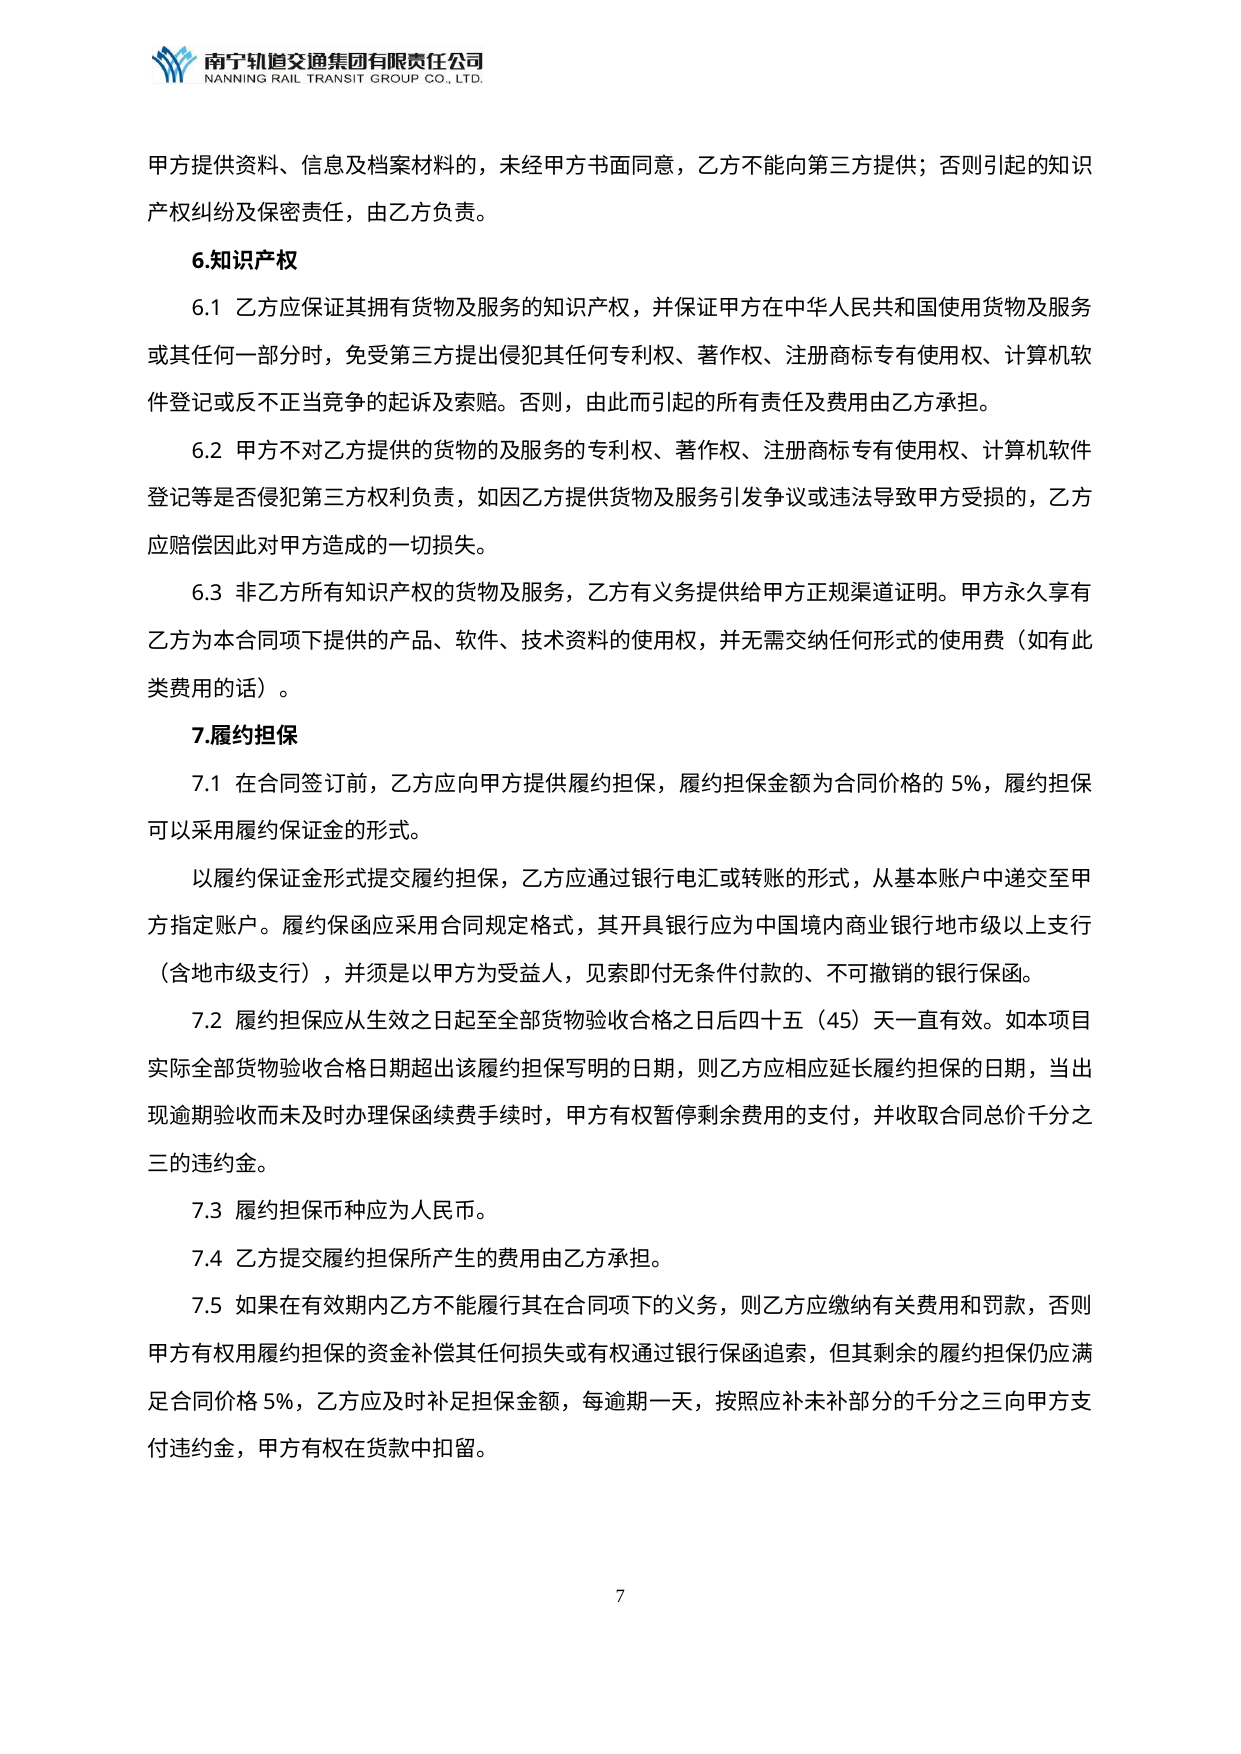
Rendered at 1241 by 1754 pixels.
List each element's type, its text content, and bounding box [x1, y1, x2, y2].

list 履约担保应从生效之日起至全部货物验收合格之日后四十五（45）天一直有效。如本项目实际全部货物验收合格日期超出该履约担保写明的日期，则乙方应相应延长履约担保的日期，当出现逾期验收而未及时办理保函续费手续时，甲方有权暂停剩余费用的支付，并收取合同总价千分之三的违约金。 [148, 1003, 1093, 1177]
text 以履约保证金形式提交履约担保，乙方应通过银行电汇或转账的形式，从基本账户中递交至甲方指定账户。履约保函应采用合同规定格式，其开具银行应为中国境内商业银行地市级以上支行（含地市级支行），并须是以甲方为受益人，见索即付无条件付款的、不可撤销的银行保函。 [148, 861, 1093, 987]
list 如果在有效期内乙方不能履行其在合同项下的义务，则乙方应缴纳有关费用和罚款，否则甲方有权用履约担保的资金补偿其任何损失或有权通过银行保函追索，但其剩余的履约担保仍应满足合同价格5%，乙方应及时补足担保金额，每逾期一天，按照应补未补部分的千分之三向甲方支付违约金，甲方有权在货款中扣留。 [148, 1288, 1093, 1463]
picture [151, 46, 483, 84]
list 在合同签订前，乙方应向甲方提供履约担保，履约担保金额为合同价格的5%，履约担保可以采用履约保证金的形式。 [148, 766, 1093, 845]
list 履约担保币种应为人民币。 [148, 1193, 1093, 1225]
text 6.知识产权 [192, 243, 1093, 274]
text 7.履约担保 [192, 718, 1093, 750]
list 非乙方所有知识产权的货物及服务，乙方有义务提供给甲方正规渠道证明。甲方永久享有乙方为本合同项下提供的产品、软件、技术资料的使用权，并无需交纳任何形式的使用费（如有此类费用的话）。 [148, 575, 1093, 702]
list 乙方应保证其拥有货物及服务的知识产权，并保证甲方在中华人民共和国使用货物及服务或其任何一部分时，免受第三方提出侵犯其任何专利权、著作权、注册商标专有使用权、计算机软件登记或反不正当竞争的起诉及索赔。否则，由此而引起的所有责任及费用由乙方承担。 [148, 290, 1093, 417]
list 甲方不对乙方提供的货物的及服务的专利权、著作权、注册商标专有使用权、计算机软件登记等是否侵犯第三方权利负责，如因乙方提供货物及服务引发争议或违法导致甲方受损的，乙方应赔偿因此对甲方造成的一切损失。 [148, 433, 1093, 559]
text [148, 148, 1093, 227]
list 乙方提交履约担保所产生的费用由乙方承担。 [148, 1241, 1093, 1273]
